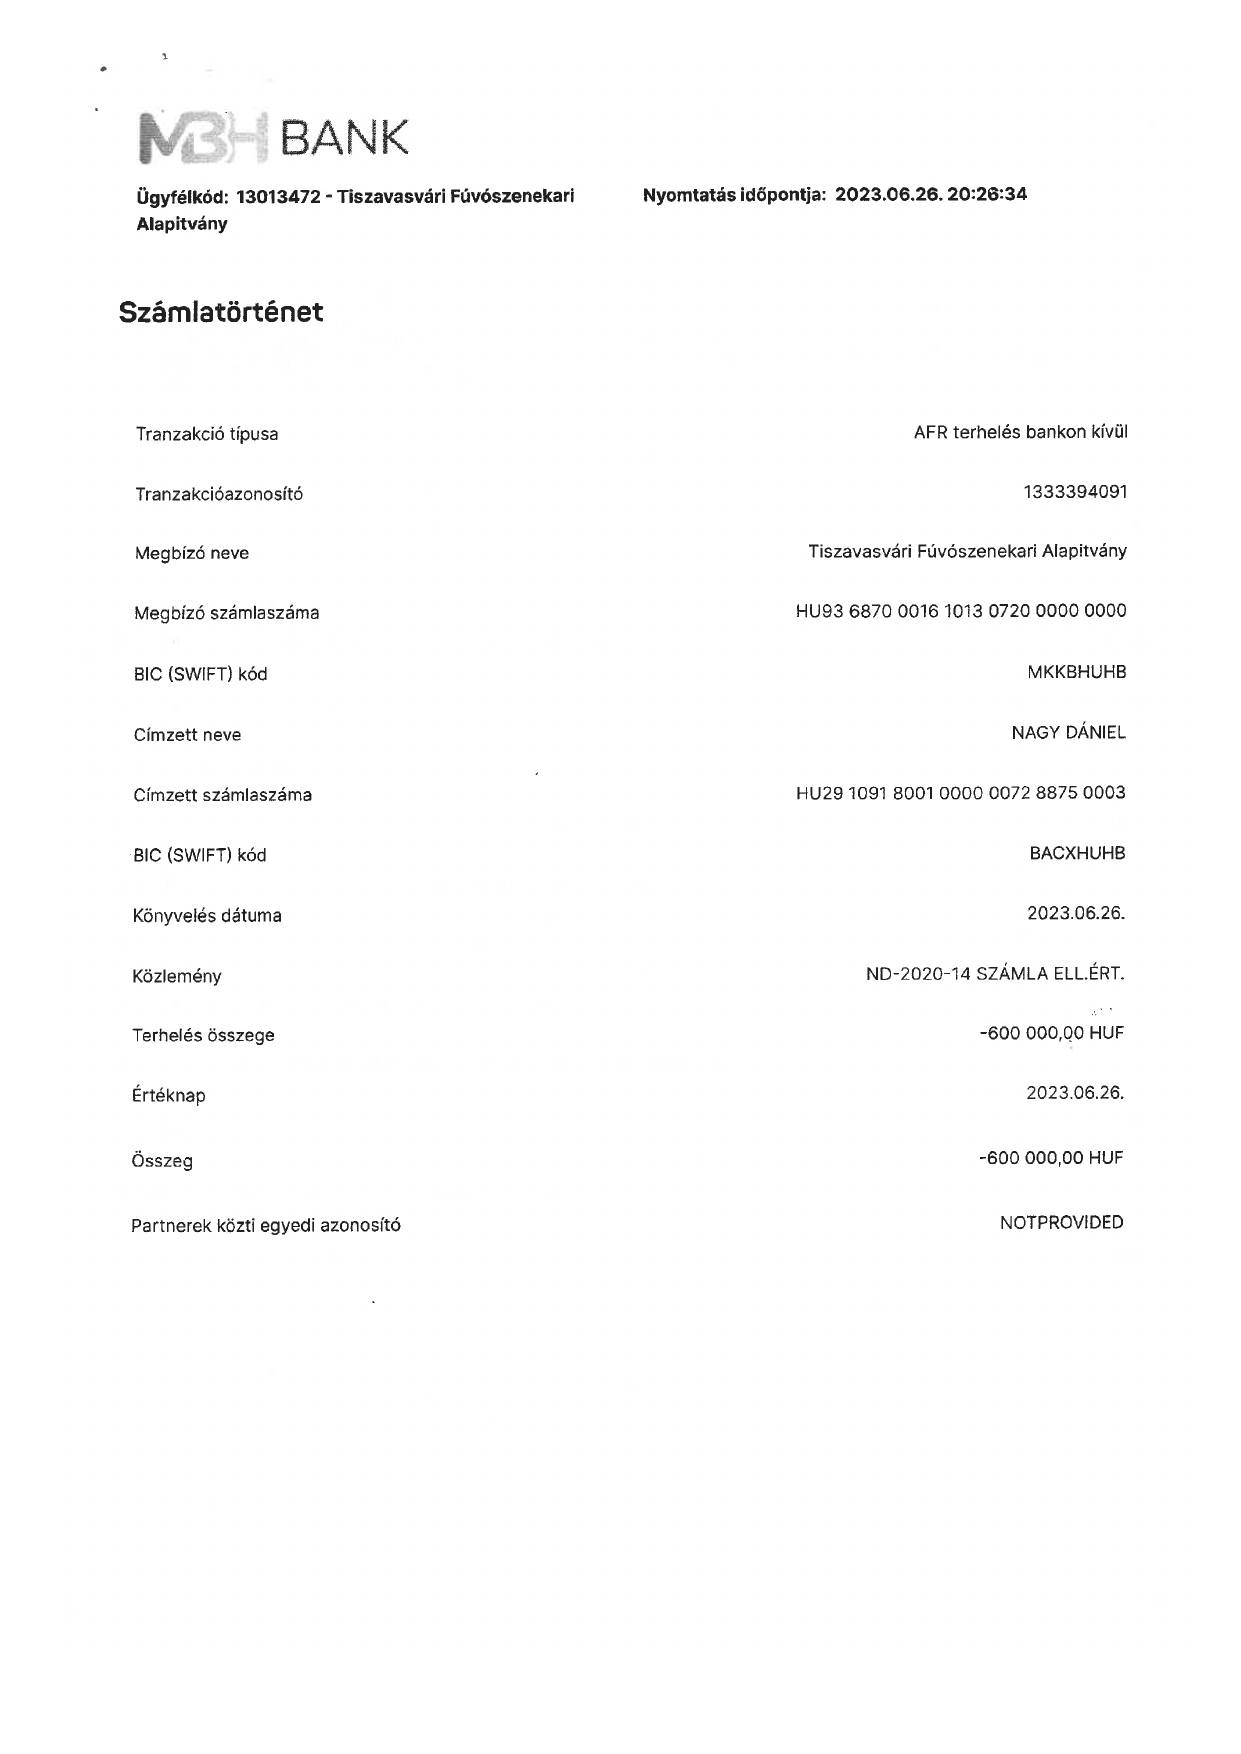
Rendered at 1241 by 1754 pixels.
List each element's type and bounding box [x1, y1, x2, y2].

picture [47, 47, 1192, 1666]
